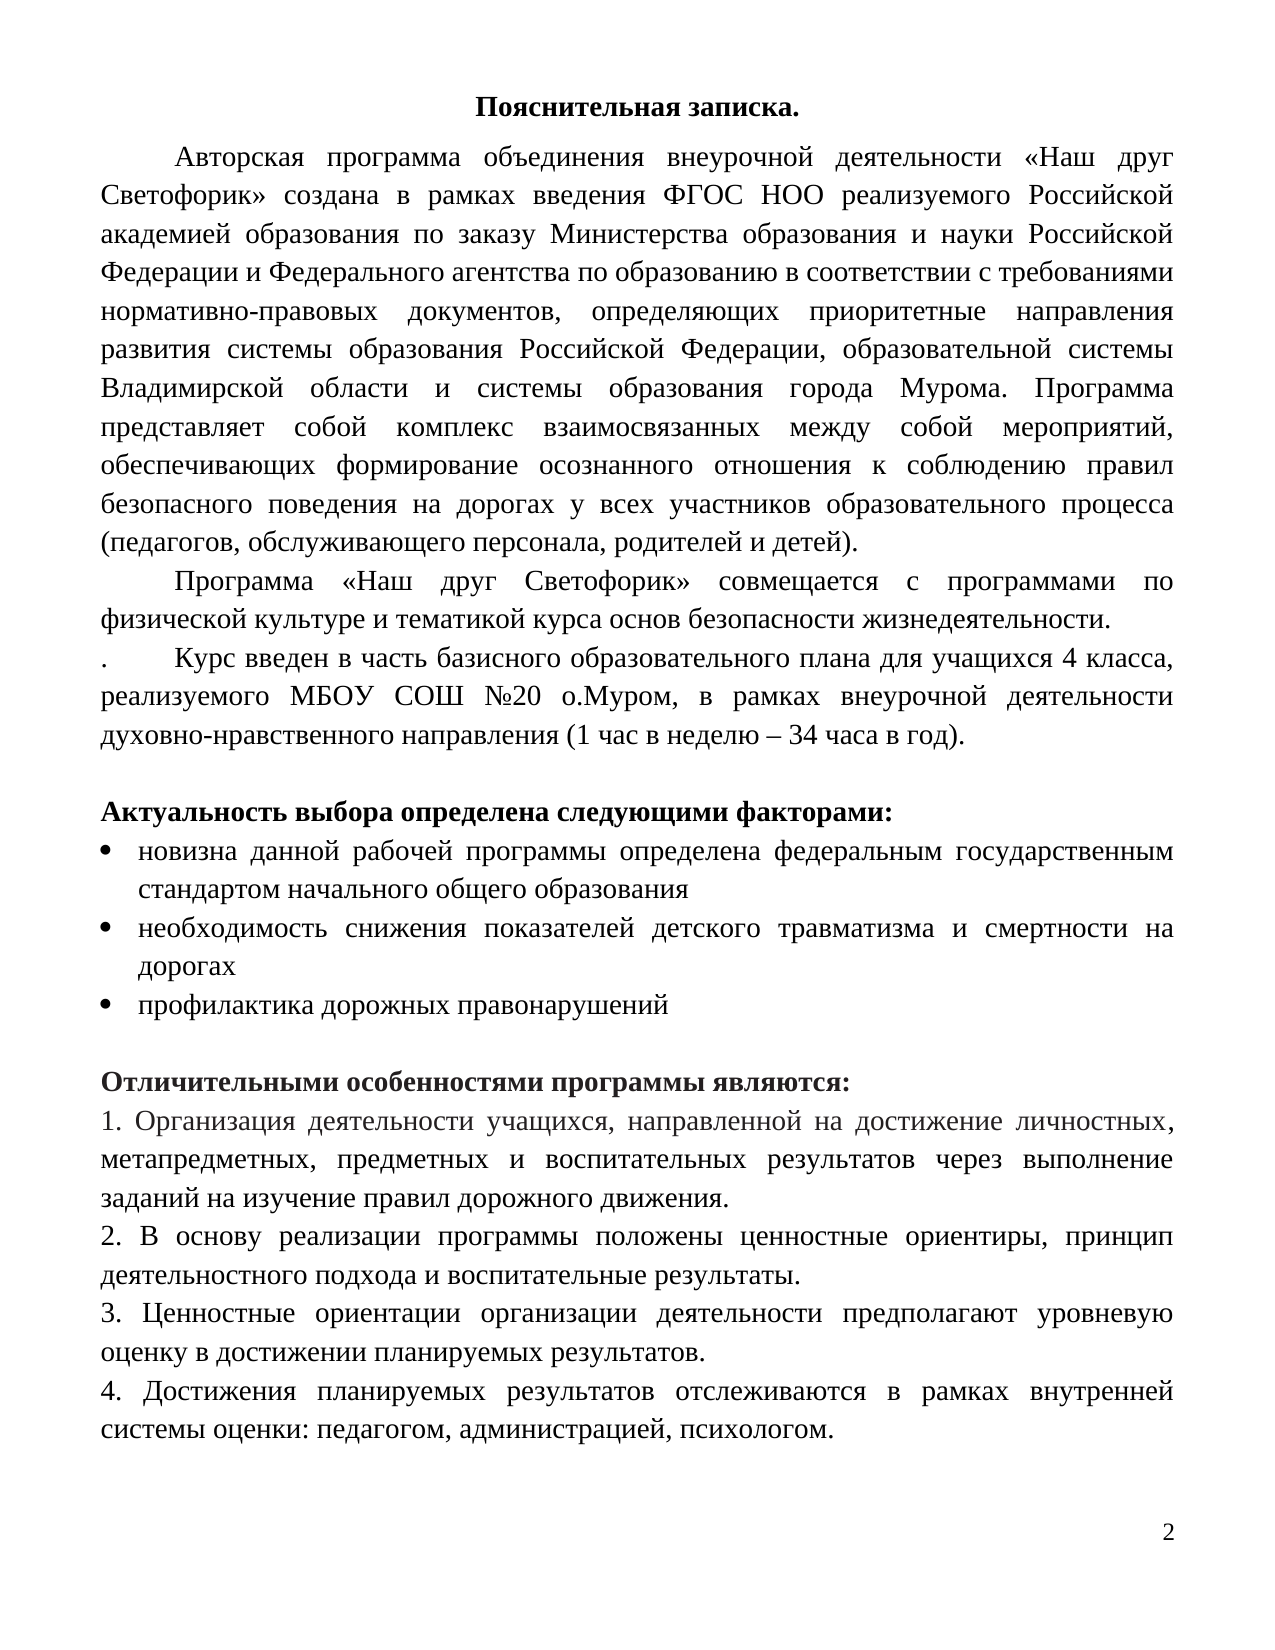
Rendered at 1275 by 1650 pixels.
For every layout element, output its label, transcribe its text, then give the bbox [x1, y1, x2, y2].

text Авторская программа объединения внеурочной деятельности «Наш друг Светофорик» создана в рамках введения ФГОС НОО реализуемого Российской академией образования по заказу Министерства образования и науки Российской Федерации и Федерального агентства по образованию в соответствии с требованиями нормативно-правовых документов, определяющих приоритетные направления развития системы образования Российской Федерации, образовательной системы Владимирской области и системы образования города Мурома. Программа представляет собой комплекс взаимосвязанных между собой мероприятий, обеспечивающих формирование осознанного отношения к соблюдению правил безопасного поведения на дорогах у всех участников образовательного процесса (педагогов, обслуживающего персонала, родителей и детей). [100, 139, 1174, 558]
list новизна данной рабочей программы определена федеральным государственным стандартом начального общего образования [100, 833, 1174, 905]
text 4. Достижения планируемых результатов отслеживаются в рамках внутренней системы оценки: педагогом, администрацией, психологом. [100, 1373, 1174, 1445]
text 3. Ценностные ориентации организации деятельности предполагают уровневую оценку в достижении планируемых результатов. [100, 1296, 1174, 1368]
text . Курс введен в часть базисного образовательного плана для учащихся 4 класса, реализуемого МБОУ СОШ №20 о.Муром, в рамках внеурочной деятельности духовно-нравственного направления (1 час в неделю – 34 часа в год). [100, 640, 1174, 751]
text 2. В основу реализации программы положены ценностные ориентиры, принцип деятельностного подхода и воспитательные результаты. [100, 1218, 1174, 1291]
text Программа «Наш друг Светофорик» совмещается с программами по физической культуре и тематикой курса основ безопасности жизнедеятельности. [100, 563, 1174, 635]
text 1. Организация деятельности учащихся, направленной на достижение личностных, метапредметных, предметных и воспитательных результатов через выполнение заданий на изучение правил дорожного движения. [100, 1103, 1174, 1213]
list необходимость снижения показателей детского травматизма и смертности на дорогах [100, 910, 1174, 982]
text Отличительными особенностями программы являются: [100, 1064, 1174, 1098]
text Актуальность выбора определена следующими факторами: [100, 794, 1174, 828]
list профилактика дорожных правонарушений [100, 987, 1174, 1021]
text Пояснительная записка. [100, 89, 1174, 122]
